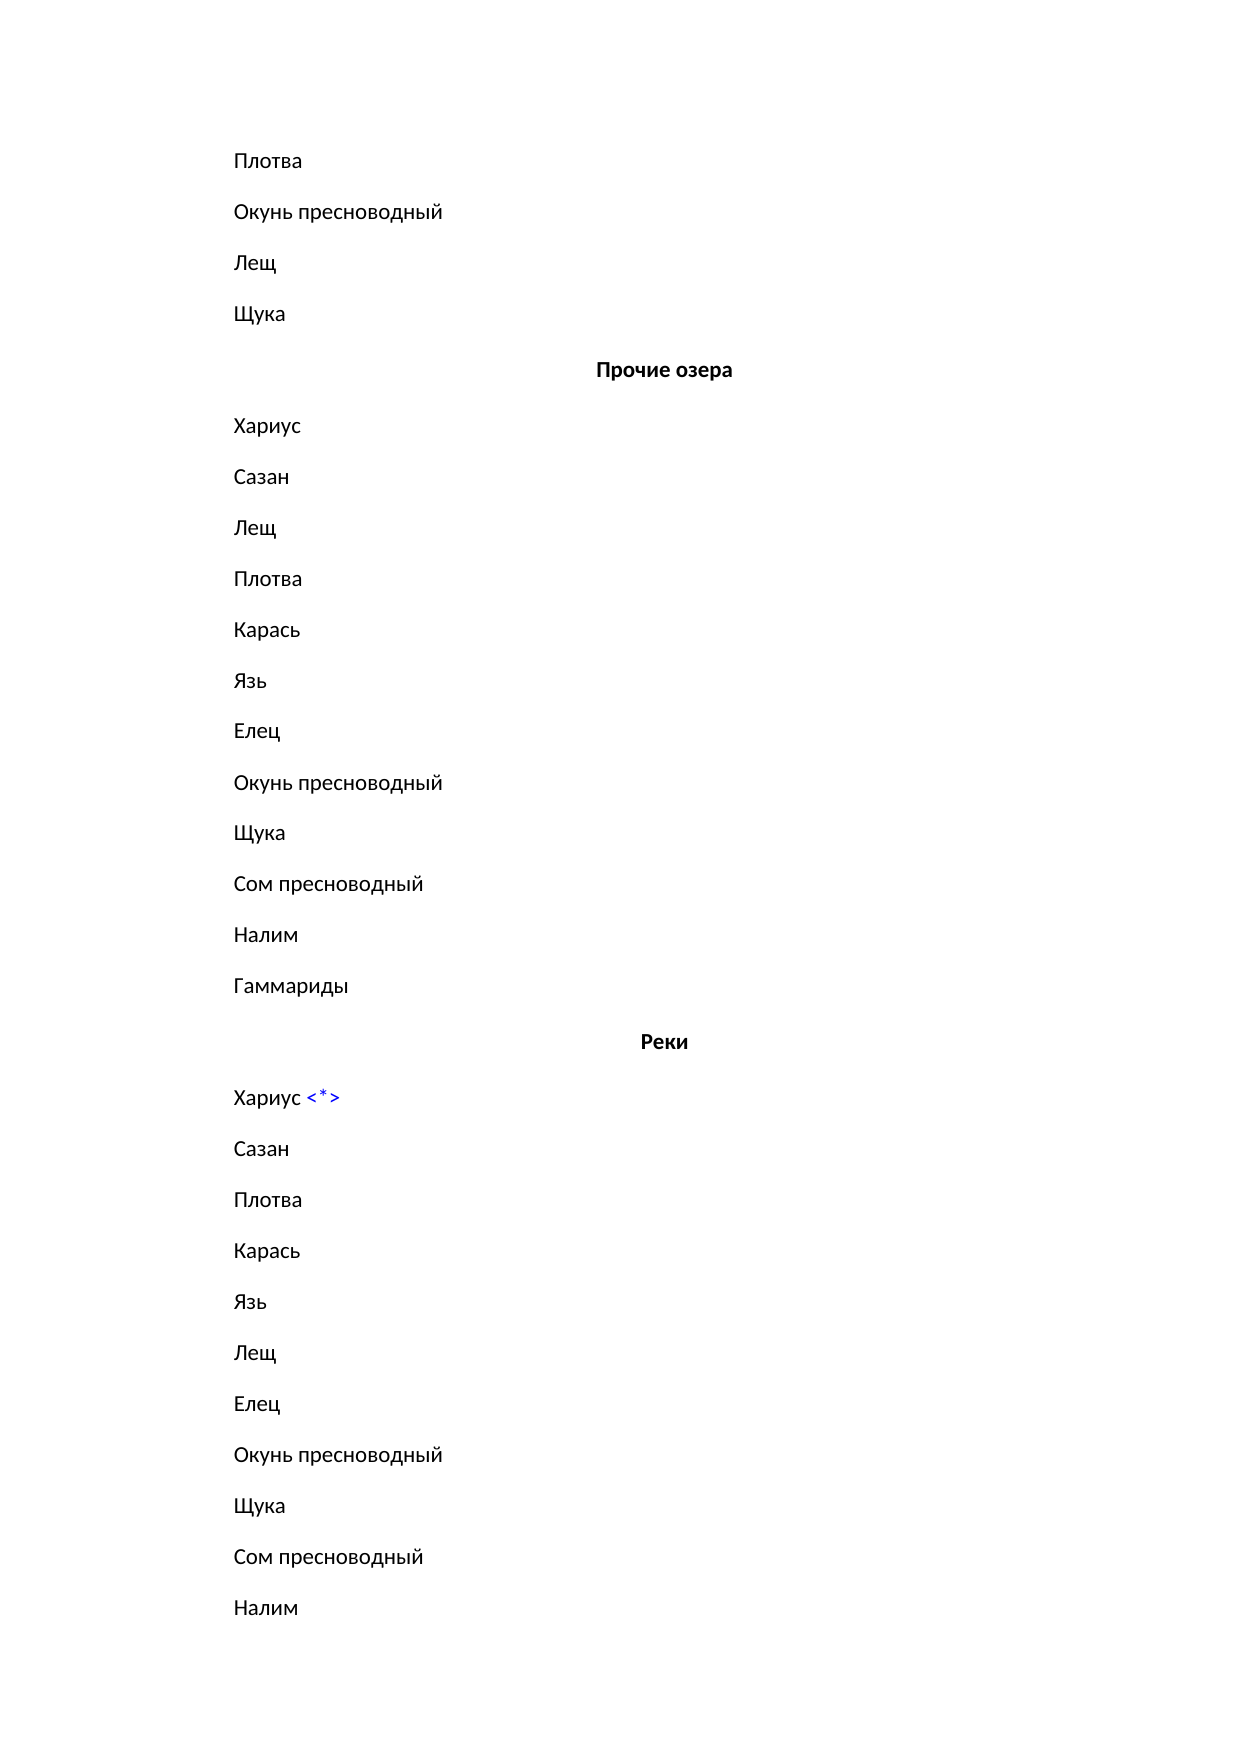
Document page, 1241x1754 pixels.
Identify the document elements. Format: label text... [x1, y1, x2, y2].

text Сазан [177, 1134, 1152, 1162]
text Окунь пресноводный [177, 768, 1152, 796]
title Прочие озера [177, 355, 1152, 383]
text Лещ [177, 1338, 1152, 1366]
text Сом пресноводный [177, 1542, 1152, 1570]
text Елец [177, 1389, 1152, 1417]
text Плотва [177, 146, 1152, 174]
text Сом пресноводный [177, 869, 1152, 897]
text Налим [177, 1593, 1152, 1621]
text Язь [177, 1287, 1152, 1315]
title Реки [177, 1027, 1152, 1055]
text Щука [177, 1491, 1152, 1519]
text Хариус <*> [177, 1083, 1152, 1111]
text Налим [177, 920, 1152, 948]
text Карась [177, 615, 1152, 643]
text Гаммариды [177, 971, 1152, 999]
text Окунь пресноводный [177, 197, 1152, 225]
text Елец [177, 717, 1152, 745]
text Лещ [177, 248, 1152, 276]
text Плотва [177, 1185, 1152, 1213]
text Сазан [177, 462, 1152, 490]
text Лещ [177, 513, 1152, 541]
text Щука [177, 818, 1152, 847]
text Хариус [177, 411, 1152, 439]
text Карась [177, 1236, 1152, 1264]
text Плотва [177, 564, 1152, 592]
text Щука [177, 299, 1152, 327]
text Язь [177, 666, 1152, 694]
text Окунь пресноводный [177, 1440, 1152, 1468]
